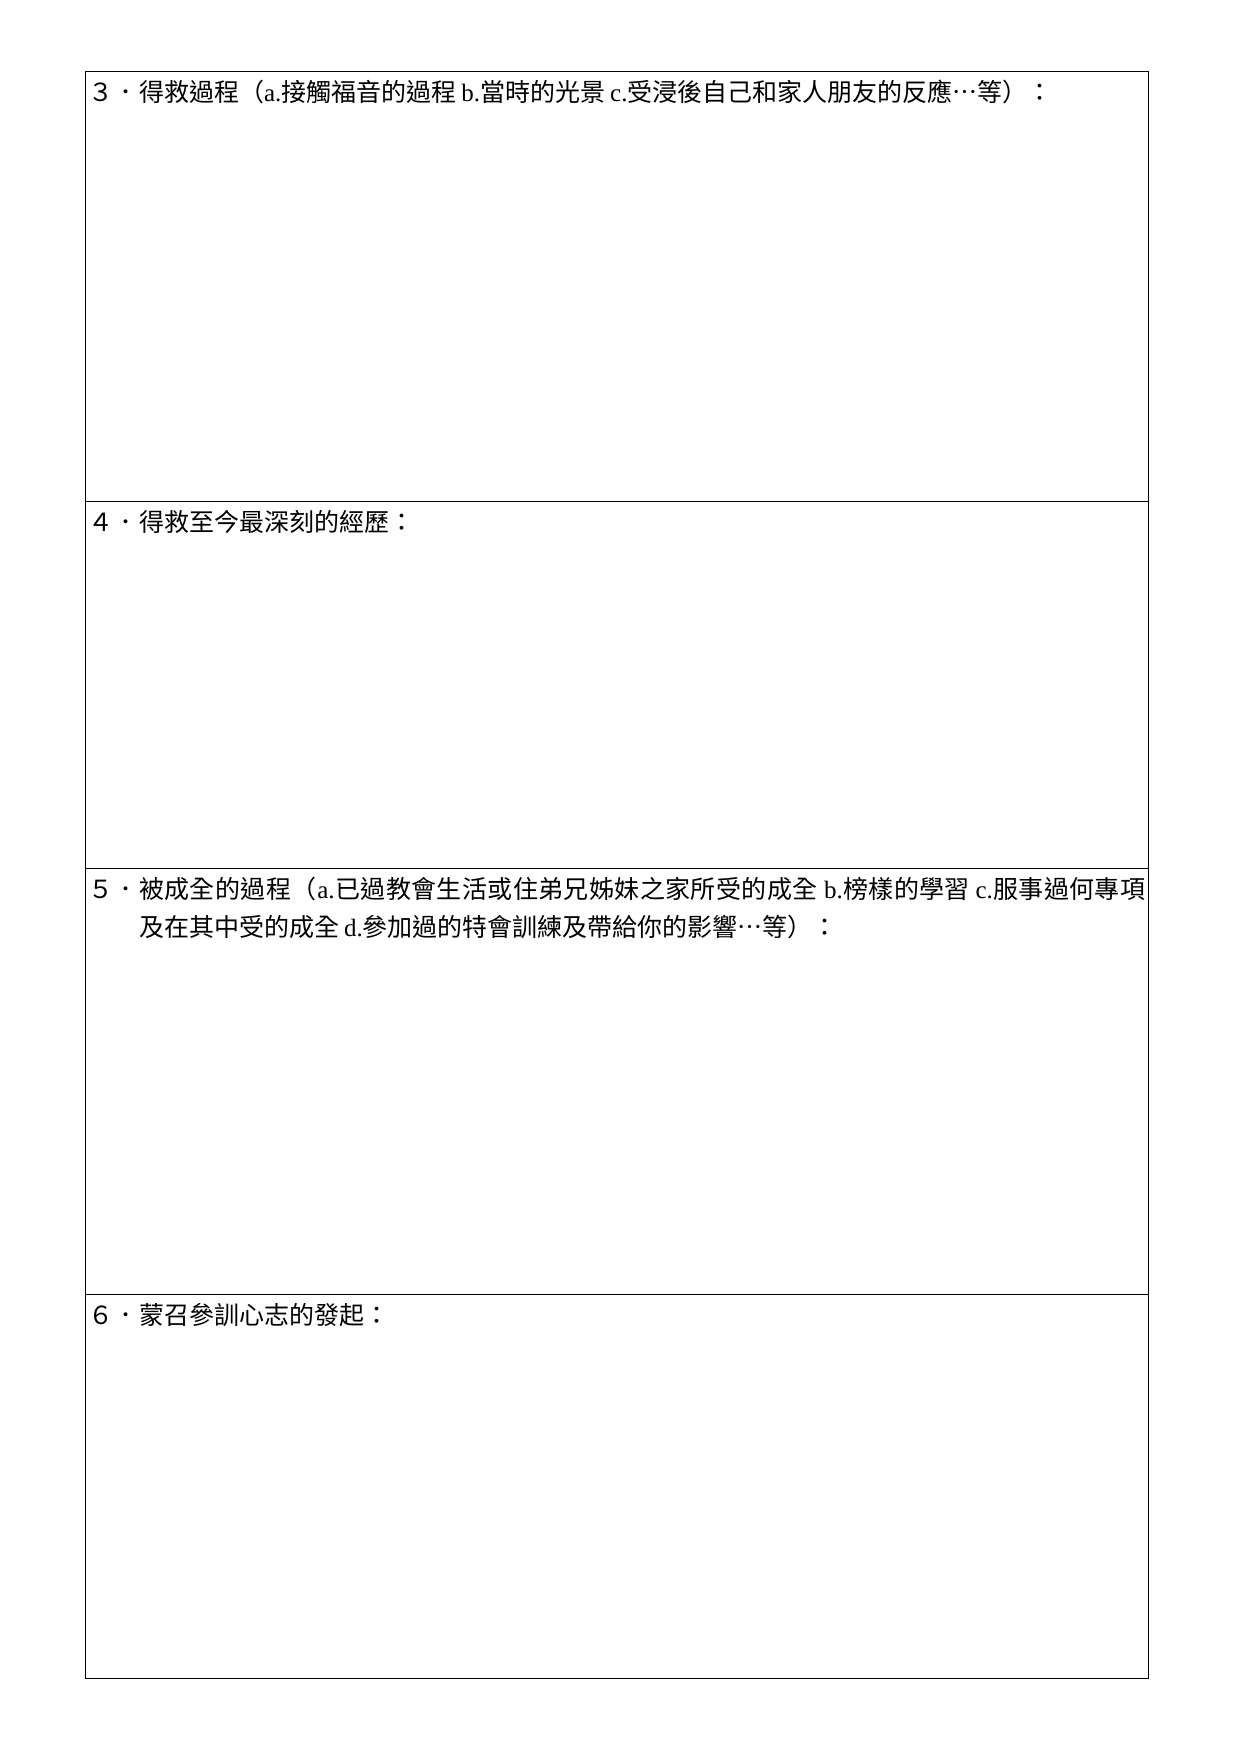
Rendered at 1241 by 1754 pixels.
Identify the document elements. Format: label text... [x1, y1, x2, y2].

table_cell 蒙召參訓心志的發起： [86, 1295, 1148, 1678]
table_cell 得救至今最深刻的經歷： [86, 502, 1148, 868]
table_cell 被成全的過程（a.已過教會生活或住弟兄姊妹之家所受的成全b.榜樣的學習c.服事過何專項及在其中受的成全d.參加過的特會訓練及帶給你的影響…等）： [86, 869, 1148, 1294]
table_cell 得救過程（a.接觸福音的過程b.當時的光景c.受浸後自己和家人朋友的反應…等）： [86, 72, 1148, 501]
